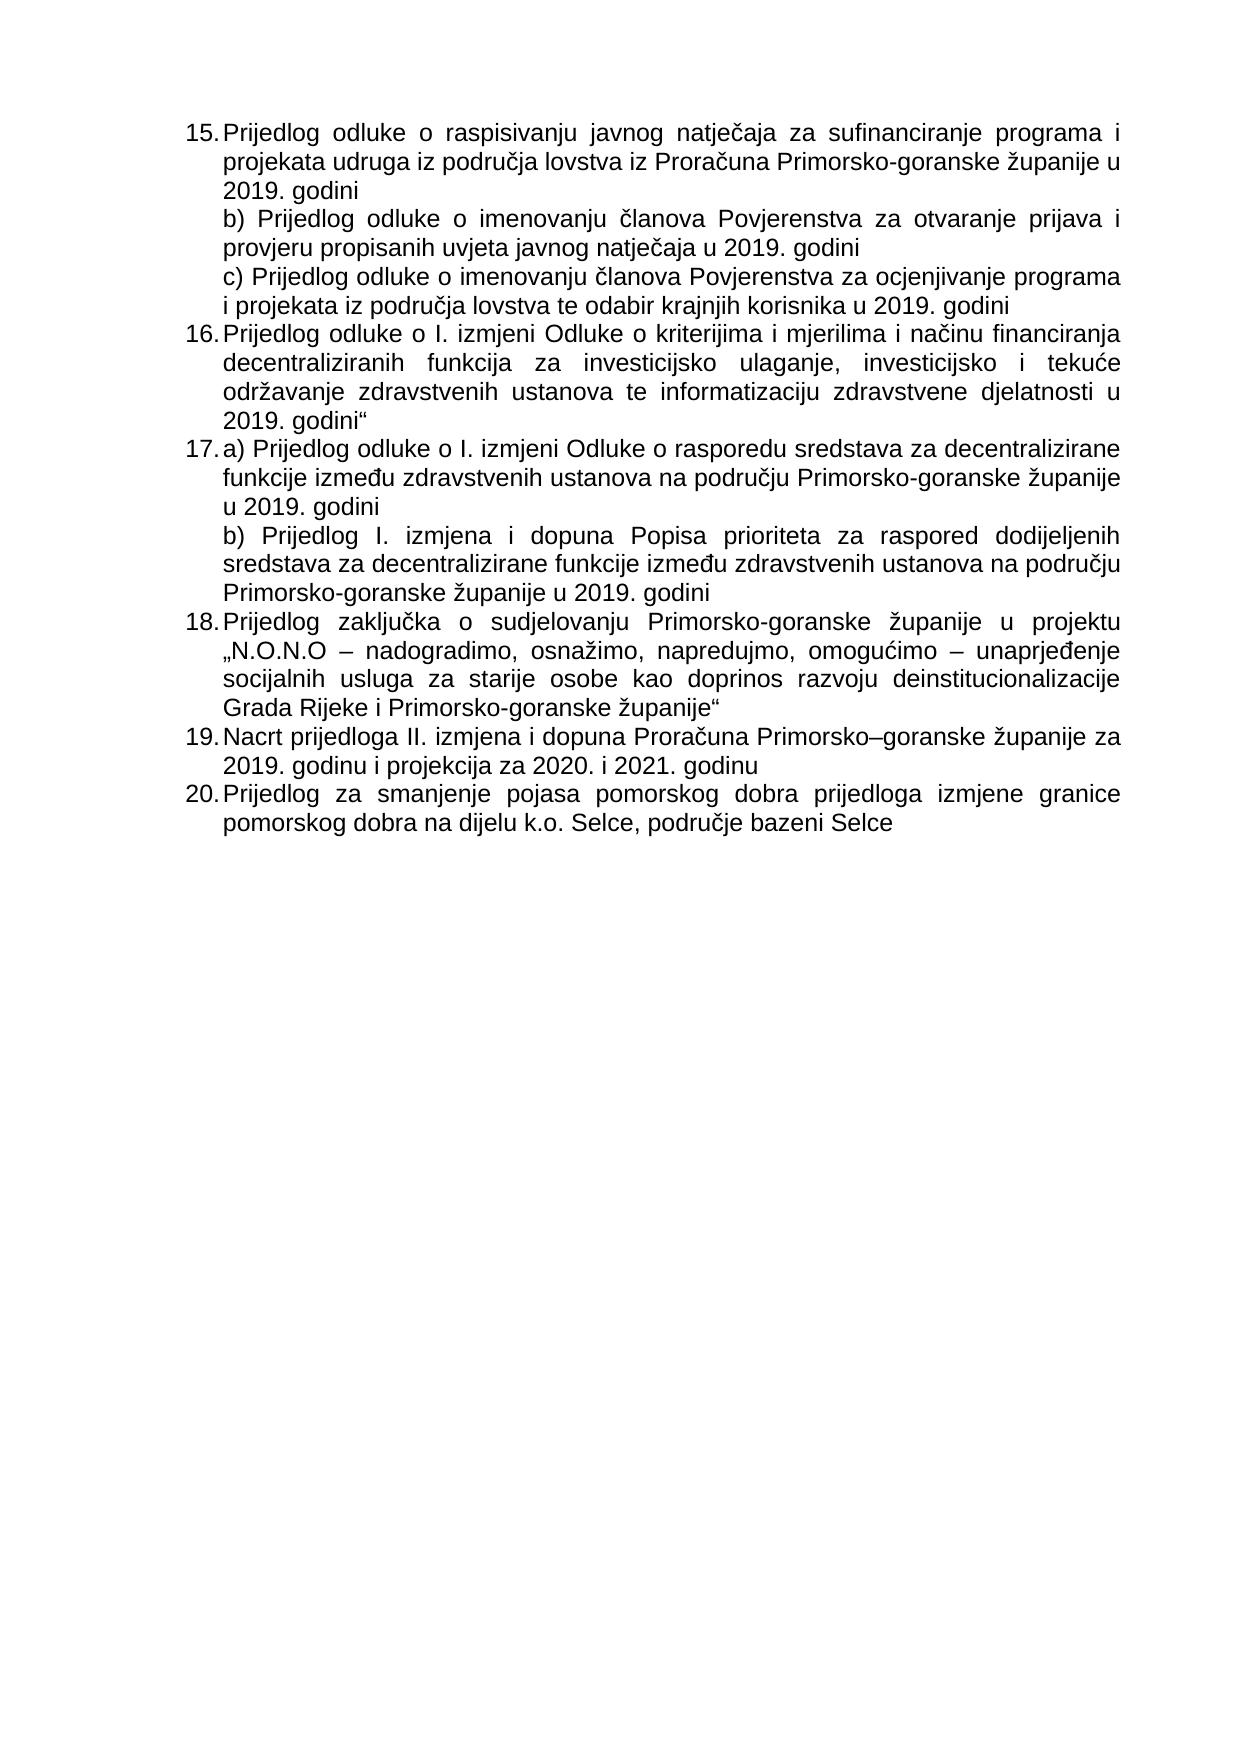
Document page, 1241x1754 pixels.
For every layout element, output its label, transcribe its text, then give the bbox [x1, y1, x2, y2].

list Prijedlog odluke o raspisivanju javnog natječaja za sufinanciranje programa i projekata udruga iz područja lovstva iz Proračuna Primorsko-goranske županije u 2019. godini [185, 118, 1122, 204]
list Prijedlog za smanjenje pojasa pomorskog dobra prijedloga izmjene granice pomorskog dobra na dijelu k.o. Selce, područje bazeni Selce [185, 779, 1122, 837]
text c) Prijedlog odluke o imenovanju članova Povjerenstva za ocjenjivanje programa i projekata iz područja lovstva te odabir krajnjih korisnika u 2019. godini [223, 262, 1122, 319]
list Nacrt prijedloga II. izmjena i dopuna Proračuna Primorsko–goranske županije za 2019. godinu i projekcija za 2020. i 2021. godinu [185, 722, 1122, 779]
text b) Prijedlog I. izmjena i dopuna Popisa prioriteta za raspored dodijeljenih sredstava za decentralizirane funkcije između zdravstvenih ustanova na području Primorsko-goranske županije u 2019. godini [223, 521, 1122, 607]
text b) Prijedlog odluke o imenovanju članova Povjerenstva za otvaranje prijava i provjeru propisanih uvjeta javnog natječaja u 2019. godini [223, 204, 1122, 262]
list Prijedlog odluke o I. izmjeni Odluke o kriterijima i mjerilima i načinu financiranja decentraliziranih funkcija za investicijsko ulaganje, investicijsko i tekuće održavanje zdravstvenih ustanova te informatizaciju zdravstvene djelatnosti u 2019. godini“ [185, 319, 1122, 434]
list Prijedlog zaključka o sudjelovanju Primorsko-goranske županije u projektu „N.O.N.O – nadogradimo, osnažimo, napredujmo, omogućimo – unaprjeđenje socijalnih usluga za starije osobe kao doprinos razvoju deinstitucionalizacije Grada Rijeke i Primorsko-goranske županije“ [185, 607, 1122, 722]
list a) Prijedlog odluke o I. izmjeni Odluke o rasporedu sredstava za decentralizirane funkcije između zdravstvenih ustanova na području Primorsko-goranske županije u 2019. godini [185, 434, 1122, 521]
